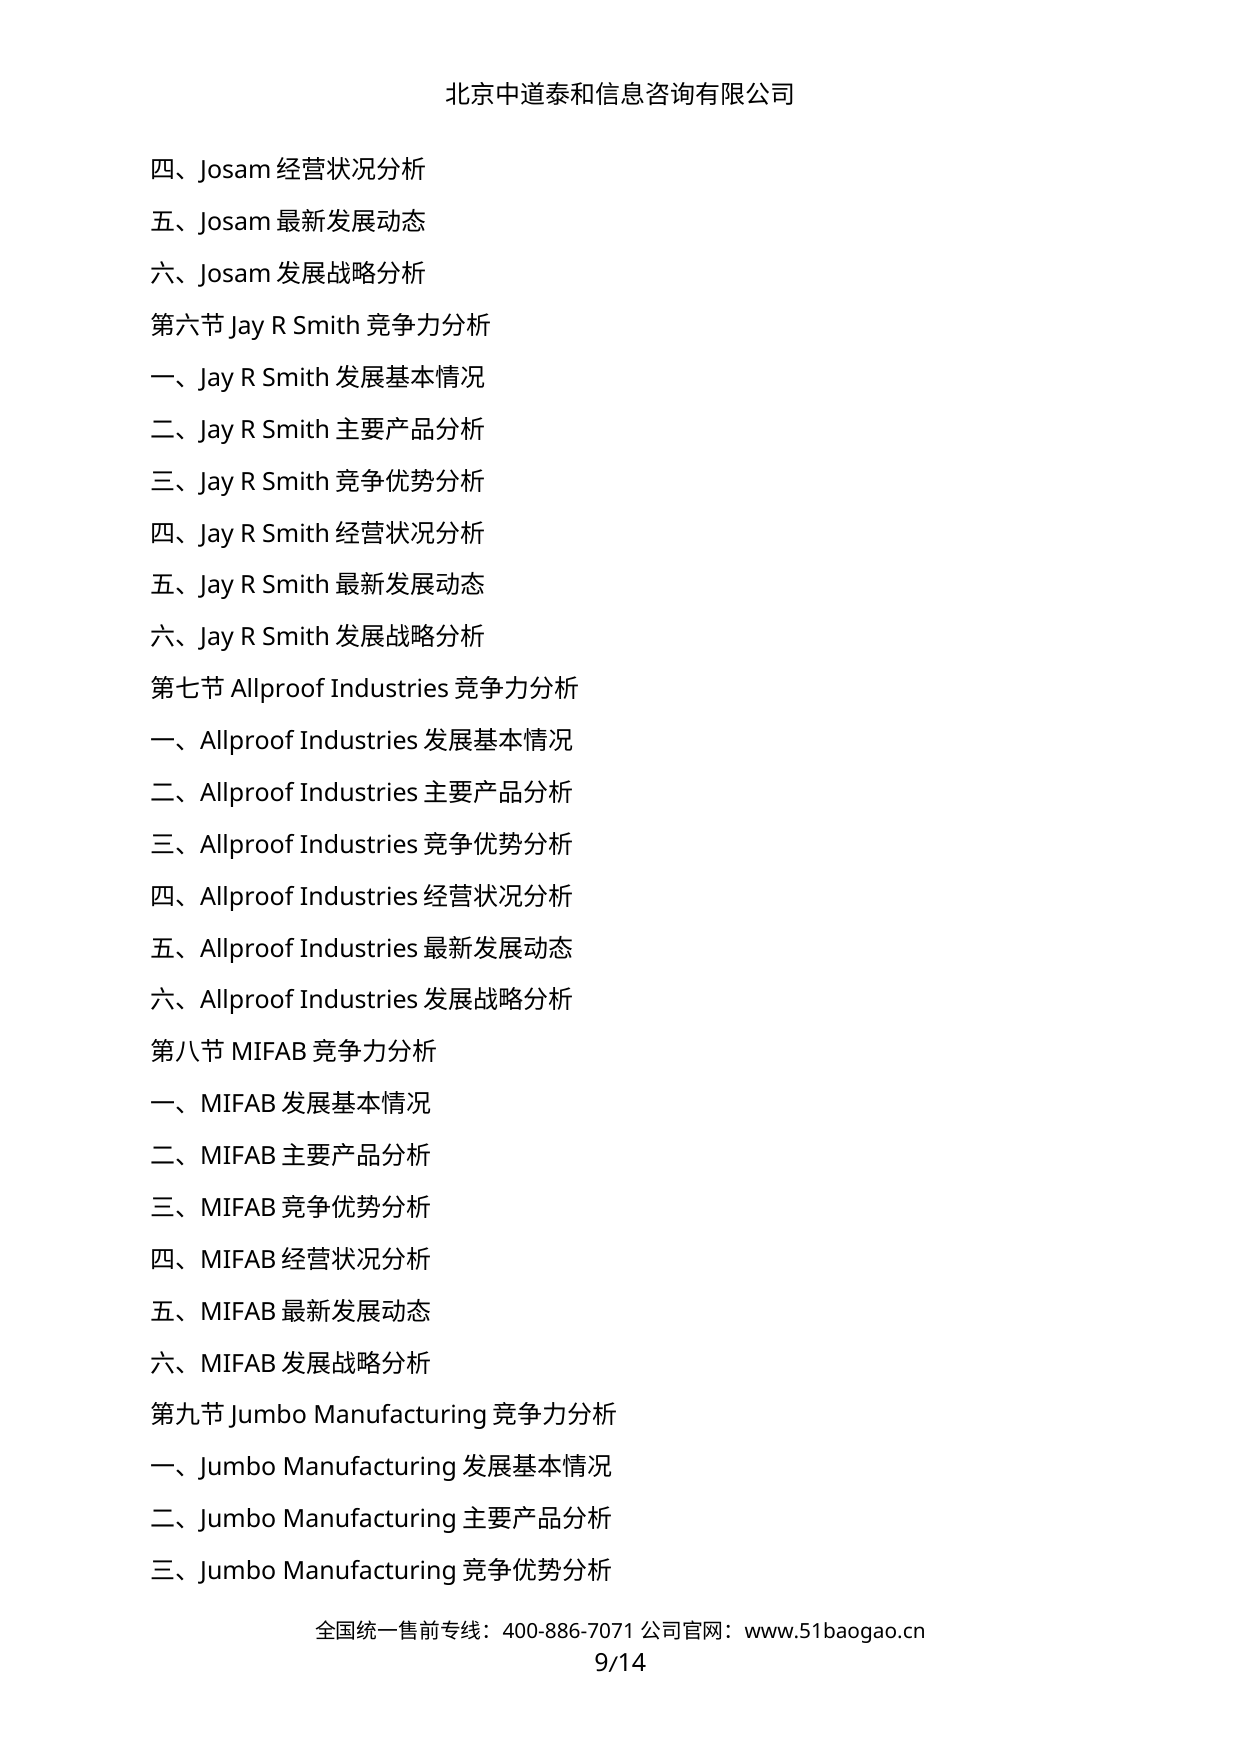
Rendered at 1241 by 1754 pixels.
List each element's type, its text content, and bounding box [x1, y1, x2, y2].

text 四、MIFAB经营状况分析 [150, 1239, 1090, 1276]
text 三、Jay R Smith竞争优势分析 [150, 461, 1090, 497]
text 六、MIFAB发展战略分析 [150, 1343, 1090, 1379]
text 一、Allproof Industries发展基本情况 [150, 721, 1090, 757]
text 五、Josam最新发展动态 [150, 202, 1090, 238]
text 第七节 Allproof Industries竞争力分析 [150, 669, 1090, 705]
text 五、Allproof Industries最新发展动态 [150, 928, 1090, 964]
text 三、Jumbo Manufacturing竞争优势分析 [150, 1551, 1090, 1587]
text 四、Jay R Smith经营状况分析 [150, 513, 1090, 549]
text 六、Josam发展战略分析 [150, 254, 1090, 290]
text 二、Allproof Industries主要产品分析 [150, 772, 1090, 809]
text 一、Jay R Smith发展基本情况 [150, 357, 1090, 394]
text 第九节 Jumbo Manufacturing竞争力分析 [150, 1395, 1090, 1431]
text 四、Josam经营状况分析 [150, 150, 1090, 186]
text 六、Jay R Smith发展战略分析 [150, 617, 1090, 653]
text 第六节 Jay R Smith竞争力分析 [150, 306, 1090, 342]
text 六、Allproof Industries发展战略分析 [150, 980, 1090, 1016]
text 一、MIFAB发展基本情况 [150, 1084, 1090, 1120]
text 四、Allproof Industries经营状况分析 [150, 876, 1090, 912]
text 第八节 MIFAB竞争力分析 [150, 1032, 1090, 1068]
text 二、Jumbo Manufacturing主要产品分析 [150, 1499, 1090, 1535]
text 二、Jay R Smith主要产品分析 [150, 409, 1090, 446]
text 五、MIFAB最新发展动态 [150, 1291, 1090, 1327]
text 三、Allproof Industries竞争优势分析 [150, 824, 1090, 861]
text 五、Jay R Smith最新发展动态 [150, 565, 1090, 601]
text 二、MIFAB主要产品分析 [150, 1136, 1090, 1172]
text 三、MIFAB竞争优势分析 [150, 1187, 1090, 1224]
text 一、Jumbo Manufacturing发展基本情况 [150, 1447, 1090, 1483]
